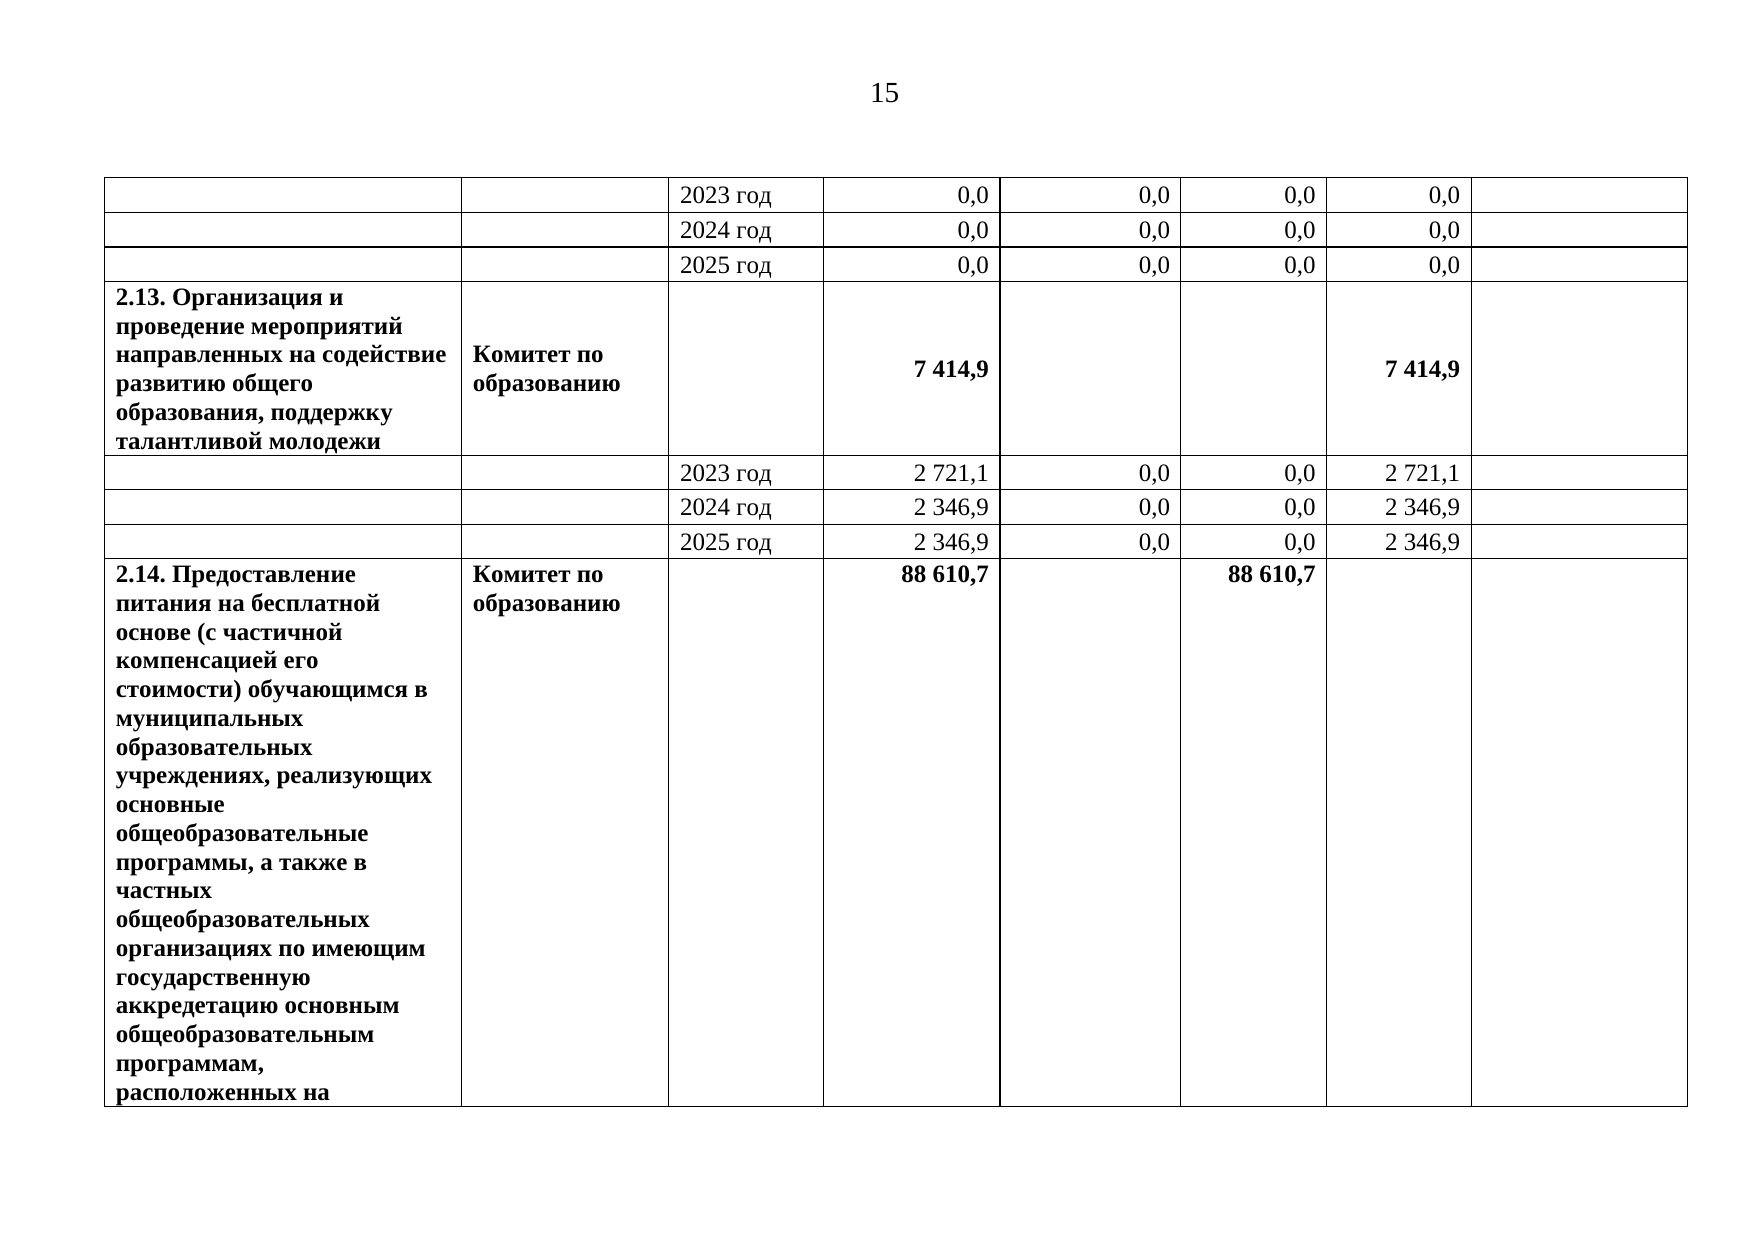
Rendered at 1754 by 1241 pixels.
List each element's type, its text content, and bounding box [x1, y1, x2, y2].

table_cell 2 346,9 [1327, 525, 1471, 558]
table_cell 7 414,9 [1327, 282, 1471, 454]
table_cell 2 346,9 [824, 490, 999, 524]
table_cell 2025 год [669, 248, 823, 281]
table_cell [105, 178, 461, 212]
table_cell 0,0 [824, 178, 999, 212]
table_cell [105, 559, 461, 1106]
table_cell [1472, 525, 1687, 558]
table_cell [1001, 282, 1180, 454]
table_cell [105, 248, 461, 281]
table_cell 2 721,1 [1327, 456, 1471, 489]
table_cell [105, 213, 461, 246]
table_cell [1472, 490, 1687, 524]
table_cell [462, 248, 668, 281]
table_cell 0,0 [1001, 490, 1180, 524]
table_cell [462, 213, 668, 246]
table_cell 0,0 [1001, 525, 1180, 558]
table_cell [1472, 213, 1687, 246]
table_cell 0,0 [1327, 178, 1471, 212]
table_cell 0,0 [1001, 213, 1180, 246]
table_cell 2.13. Организация и проведение мероприятий направленных на содействие развитию общего образования, поддержку талантливой молодежи [105, 282, 461, 454]
table_cell 0,0 [1327, 248, 1471, 281]
table_cell 0,0 [824, 248, 999, 281]
table_cell 2024 год [669, 490, 823, 524]
table_cell 7 414,9 [824, 282, 999, 454]
table_cell [105, 525, 461, 558]
table_cell [1472, 559, 1687, 1106]
table_cell 0,0 [1001, 178, 1180, 212]
table_cell Комитет по образованию [462, 282, 668, 454]
table_cell 0,0 [824, 213, 999, 246]
table_cell [105, 490, 461, 524]
table_cell [1472, 248, 1687, 281]
table_cell 2024 год [669, 213, 823, 246]
table_cell 2025 год [669, 525, 823, 558]
table_cell [105, 456, 461, 489]
table_cell 0,0 [1181, 490, 1326, 524]
table_cell [1001, 559, 1180, 1106]
table_cell 2023 год [669, 456, 823, 489]
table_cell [462, 559, 668, 1106]
table_cell [462, 525, 668, 558]
table_cell 0,0 [1181, 248, 1326, 281]
table_cell [669, 282, 823, 454]
table_cell [462, 178, 668, 212]
table_cell [1181, 282, 1326, 454]
table_cell 88 610,7 [824, 559, 999, 1106]
table_cell 0,0 [1001, 248, 1180, 281]
table_cell 0,0 [1001, 456, 1180, 489]
table_cell [669, 559, 823, 1106]
table_cell 88 610,7 [1181, 559, 1326, 1106]
table_cell 0,0 [1181, 525, 1326, 558]
table_cell 0,0 [1327, 213, 1471, 246]
table_cell 0,0 [1181, 178, 1326, 212]
table_cell 2 346,9 [1327, 490, 1471, 524]
table_cell [462, 456, 668, 489]
table_cell [1327, 559, 1471, 1106]
table_cell [1472, 178, 1687, 212]
table_cell 2 346,9 [824, 525, 999, 558]
table_cell 0,0 [1181, 213, 1326, 246]
table_cell [1472, 282, 1687, 454]
table_cell 2 721,1 [824, 456, 999, 489]
table_cell [1472, 456, 1687, 489]
table_cell [462, 490, 668, 524]
table_cell 2023 год [669, 178, 823, 212]
table_cell 0,0 [1181, 456, 1326, 489]
